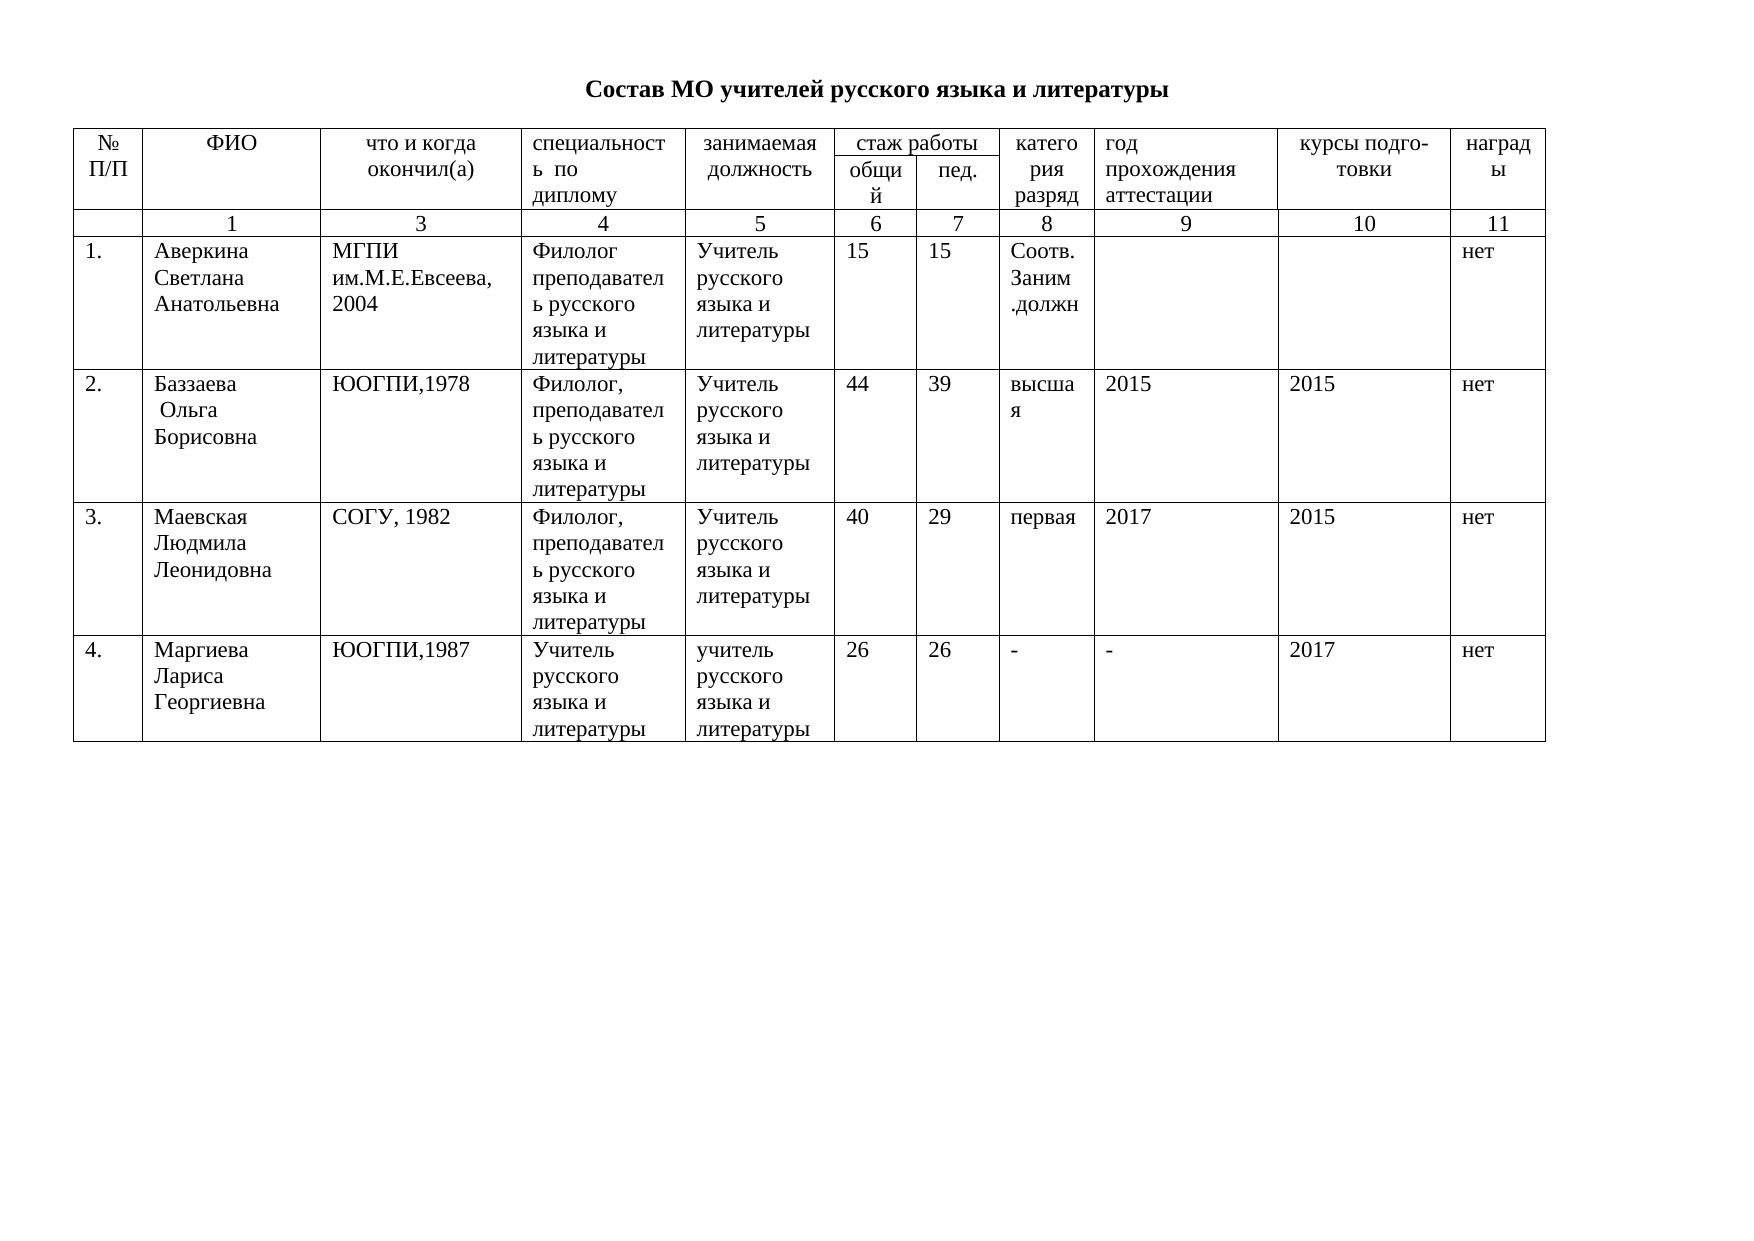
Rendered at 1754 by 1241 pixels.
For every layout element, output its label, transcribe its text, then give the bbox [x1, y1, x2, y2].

table_cell 1. [74, 237, 142, 369]
table_cell 15 [917, 237, 999, 369]
table_cell нет [1451, 370, 1545, 502]
table_cell нет [1451, 237, 1545, 369]
table_cell Учитель русского языка и литературы [686, 503, 834, 635]
table_cell 11 [1451, 210, 1545, 236]
table_cell 26 [917, 636, 999, 741]
table_header ФИО [143, 129, 320, 209]
table_cell 26 [835, 636, 916, 741]
table_cell 4. [74, 636, 142, 741]
table_header занимаемая должность [686, 129, 834, 209]
table_cell Филолог, преподаватель русского языка и литературы [522, 370, 685, 502]
table_cell МГПИ им.М.Е.Евсеева, 2004 [321, 237, 521, 369]
table_cell 2017 [1095, 503, 1278, 635]
table_cell 39 [917, 370, 999, 502]
table_cell Баззаева Ольга Борисовна [143, 370, 320, 502]
table_cell Аверкина Светлана Анатольевна [143, 237, 320, 369]
text Состав МО учителей русского языка и литературы [118, 74, 1636, 103]
table_cell нет [1451, 636, 1545, 741]
table_cell Соотв. Заним .должн [1000, 237, 1094, 369]
table_cell первая [1000, 503, 1094, 635]
table_cell ЮОГПИ,1978 [321, 370, 521, 502]
table_cell 6 [835, 210, 916, 236]
table_header № П/П [74, 129, 142, 209]
table_header что и когда окончил(а) [321, 129, 521, 209]
table_header награды [1451, 129, 1545, 209]
table_cell 40 [835, 503, 916, 635]
table_cell 9 [1095, 210, 1278, 236]
table_cell нет [1451, 503, 1545, 635]
table_cell 3. [74, 503, 142, 635]
table_cell 8 [1000, 210, 1094, 236]
table_cell 2015 [1279, 503, 1450, 635]
table_cell - [1095, 636, 1278, 741]
table_cell Учитель русского языка и литературы [686, 370, 834, 502]
table_cell 3 [321, 210, 521, 236]
table_header стаж работы [835, 129, 999, 155]
table_cell Учитель русского языка и литературы [686, 237, 834, 369]
table_cell 5 [686, 210, 834, 236]
table_cell 2015 [1095, 370, 1278, 502]
table_cell - [1000, 636, 1094, 741]
table_header год прохождения аттестации [1095, 129, 1277, 209]
table_cell 44 [835, 370, 916, 502]
table_cell 2017 [1279, 636, 1450, 741]
table_cell высшая [1000, 370, 1094, 502]
table_cell учитель русского языка и литературы [686, 636, 834, 741]
table_cell общий [835, 156, 916, 209]
table_header курсы подго-товки [1278, 129, 1450, 209]
table_cell ЮОГПИ,1987 [321, 636, 521, 741]
table_cell [74, 210, 142, 236]
table_cell 2015 [1279, 370, 1450, 502]
table_cell Учитель русского языка и литературы [522, 636, 685, 741]
table_cell 29 [917, 503, 999, 635]
table_cell 15 [835, 237, 916, 369]
table_cell 2. [74, 370, 142, 502]
table_cell пед. [917, 156, 999, 209]
table_cell Маевская Людмила Леонидовна [143, 503, 320, 635]
table_cell 4 [522, 210, 685, 236]
table_cell Маргиева Лариса Георгиевна [143, 636, 320, 741]
table_cell 10 [1279, 210, 1450, 236]
table_cell Филолог преподаватель русского языка и литературы [522, 237, 685, 369]
table_cell [1279, 237, 1450, 369]
table_header категория разряд [1000, 129, 1094, 209]
table_cell СОГУ, 1982 [321, 503, 521, 635]
table_header специальность по диплому [522, 129, 685, 209]
table_cell 1 [143, 210, 320, 236]
table_cell 7 [917, 210, 999, 236]
table_cell [1095, 237, 1278, 369]
table_cell Филолог, преподаватель русского языка и литературы [522, 503, 685, 635]
